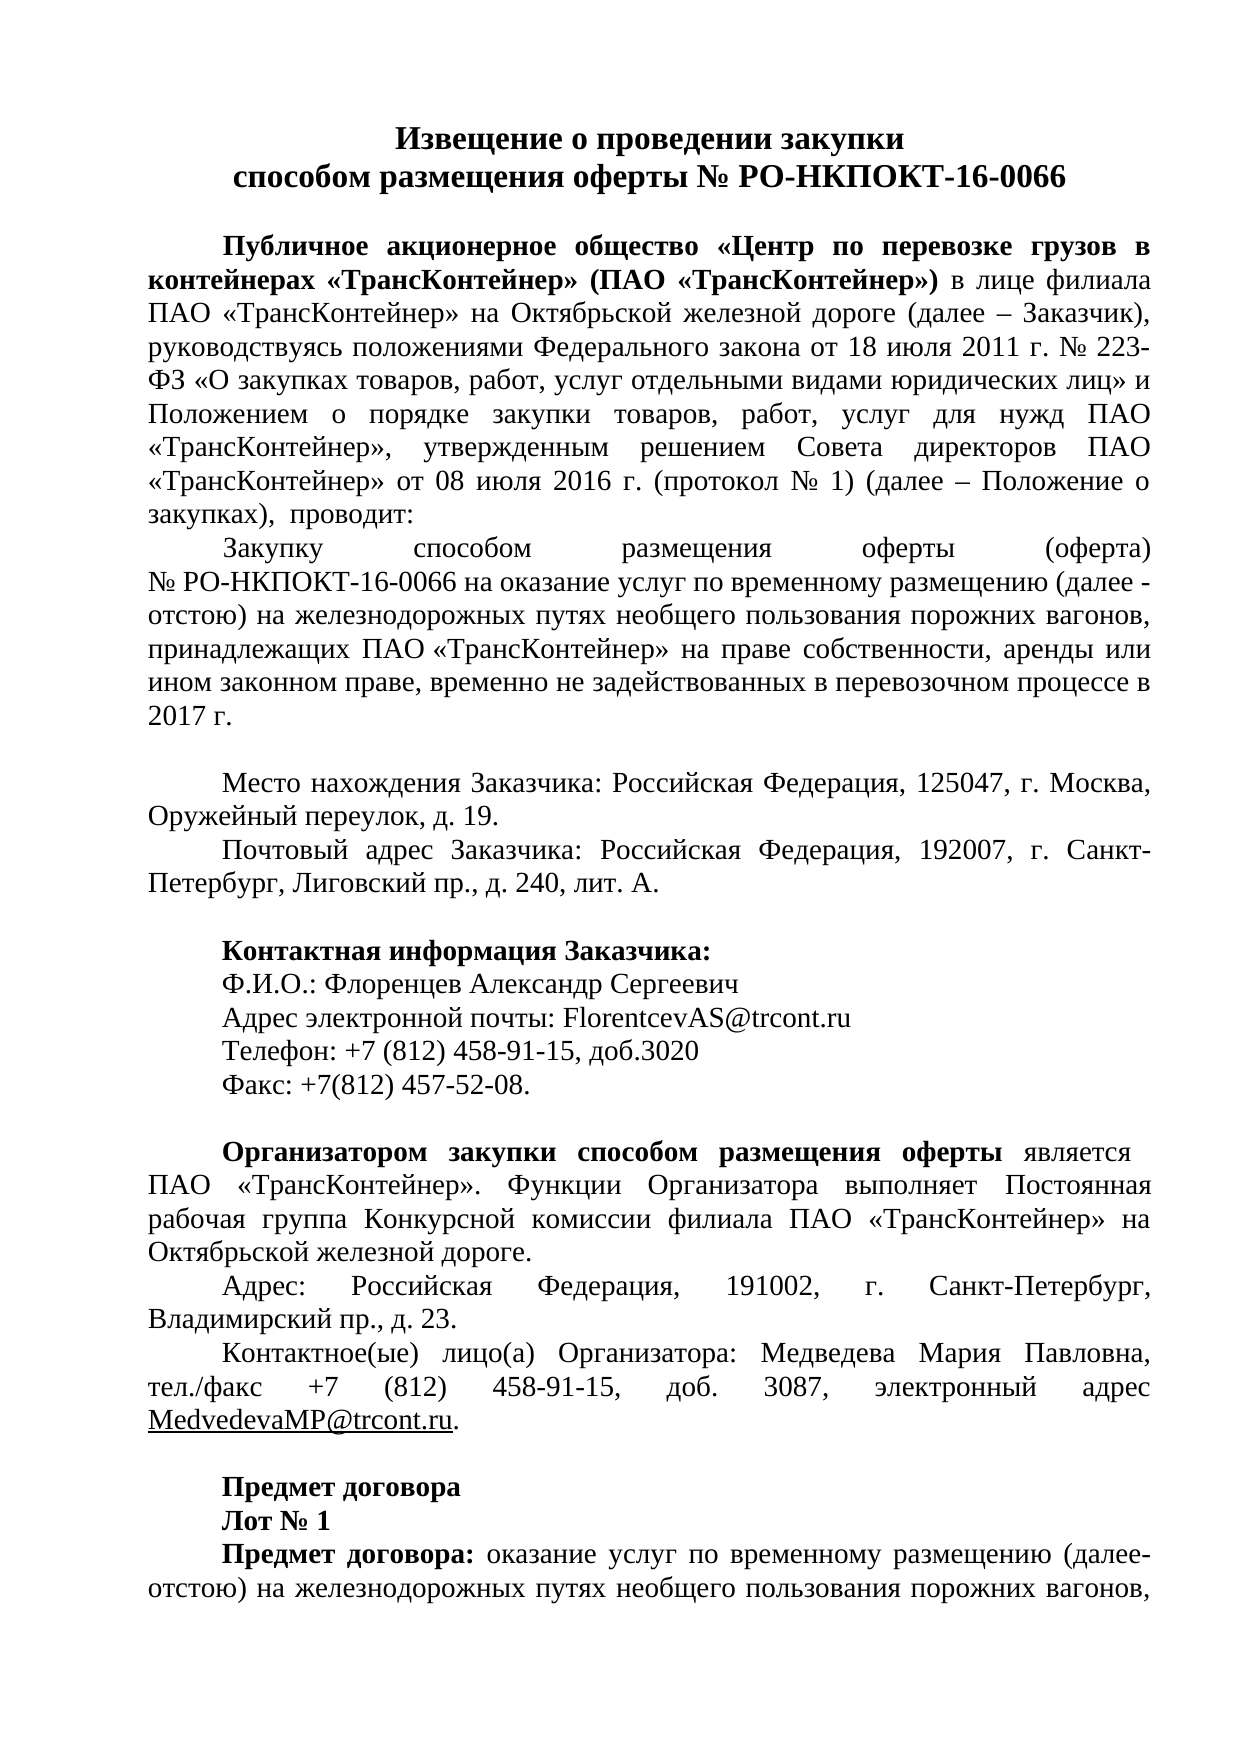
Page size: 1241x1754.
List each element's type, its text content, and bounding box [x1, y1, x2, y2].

text Факс: +7(812) 457-52-08. [148, 1067, 1152, 1100]
text Почтовый адрес Заказчика: Российская Федерация, 192007, г. Санкт-Петербург, Лиговский пр., д. 240, лит. А. [148, 832, 1152, 899]
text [148, 1536, 1152, 1603]
text Организатором закупки способом размещения оферты является ПАО «ТрансКонтейнер». Функции Организатора выполняет Постоянная рабочая группа Конкурсной комиссии филиала ПАО «ТрансКонтейнер» на Октябрьской железной дороге. [148, 1134, 1152, 1268]
text Лот № 1 [148, 1503, 1152, 1536]
text Адрес: Российская Федерация, 191002, г. Санкт-Петербург, Владимирский пр., д. 23. [148, 1268, 1152, 1335]
text Предмет договора [148, 1469, 1152, 1503]
text Телефон: +7 (812) 458-91-15, доб.3020 [148, 1033, 1152, 1067]
text Извещение о проведении закупки [148, 118, 1152, 156]
text Адрес электронной почты: FlorentcevAS@trcont.ru [148, 1000, 1152, 1033]
text Закупку способом размещения оферты (оферта) № РО-НКПОКТ-16-0066 на оказание услуг по временному размещению (далее - отстою) на железнодорожных путях необщего пользования порожних вагонов, принадлежащих ПАО «ТрансКонтейнер» на праве собственности, аренды или ином законном праве, временно не задействованных в перевозочном процессе в 2017 г. [148, 530, 1152, 731]
text Ф.И.О.: Флоренцев Александр Сергеевич [148, 966, 1152, 1000]
text Контактное(ые) лицо(а) Организатора: Медведева Мария Павловна, тел./факс +7 (812) 458-91-15, доб. 3087, электронный адрес MedvedevaMP@trcont.ru. [148, 1335, 1152, 1436]
text способом размещения оферты № РО-НКПОКТ-16-0066 [148, 156, 1152, 195]
text Публичное акционерное общество «Центр по перевозке грузов в контейнерах «ТрансКонтейнер» (ПАО «ТрансКонтейнер») в лице филиала ПАО «ТрансКонтейнер» на Октябрьской железной дороге (далее – Заказчик), руководствуясь положениями Федерального закона от 18 июля 2011 г. № 223-ФЗ «О закупках товаров, работ, услуг отдельными видами юридических лиц» и Положением о порядке закупки товаров, работ, услуг для нужд ПАО «ТрансКонтейнер», утвержденным решением Совета директоров ПАО «ТрансКонтейнер» от 08 июля 2016 г. (протокол № 1) (далее – Положение о закупках), проводит: [148, 228, 1152, 530]
text Место нахождения Заказчика: Российская Федерация, 125047, г. Москва, Оружейный переулок, д. 19. [148, 765, 1152, 832]
text Контактная информация Заказчика: [148, 933, 1152, 966]
